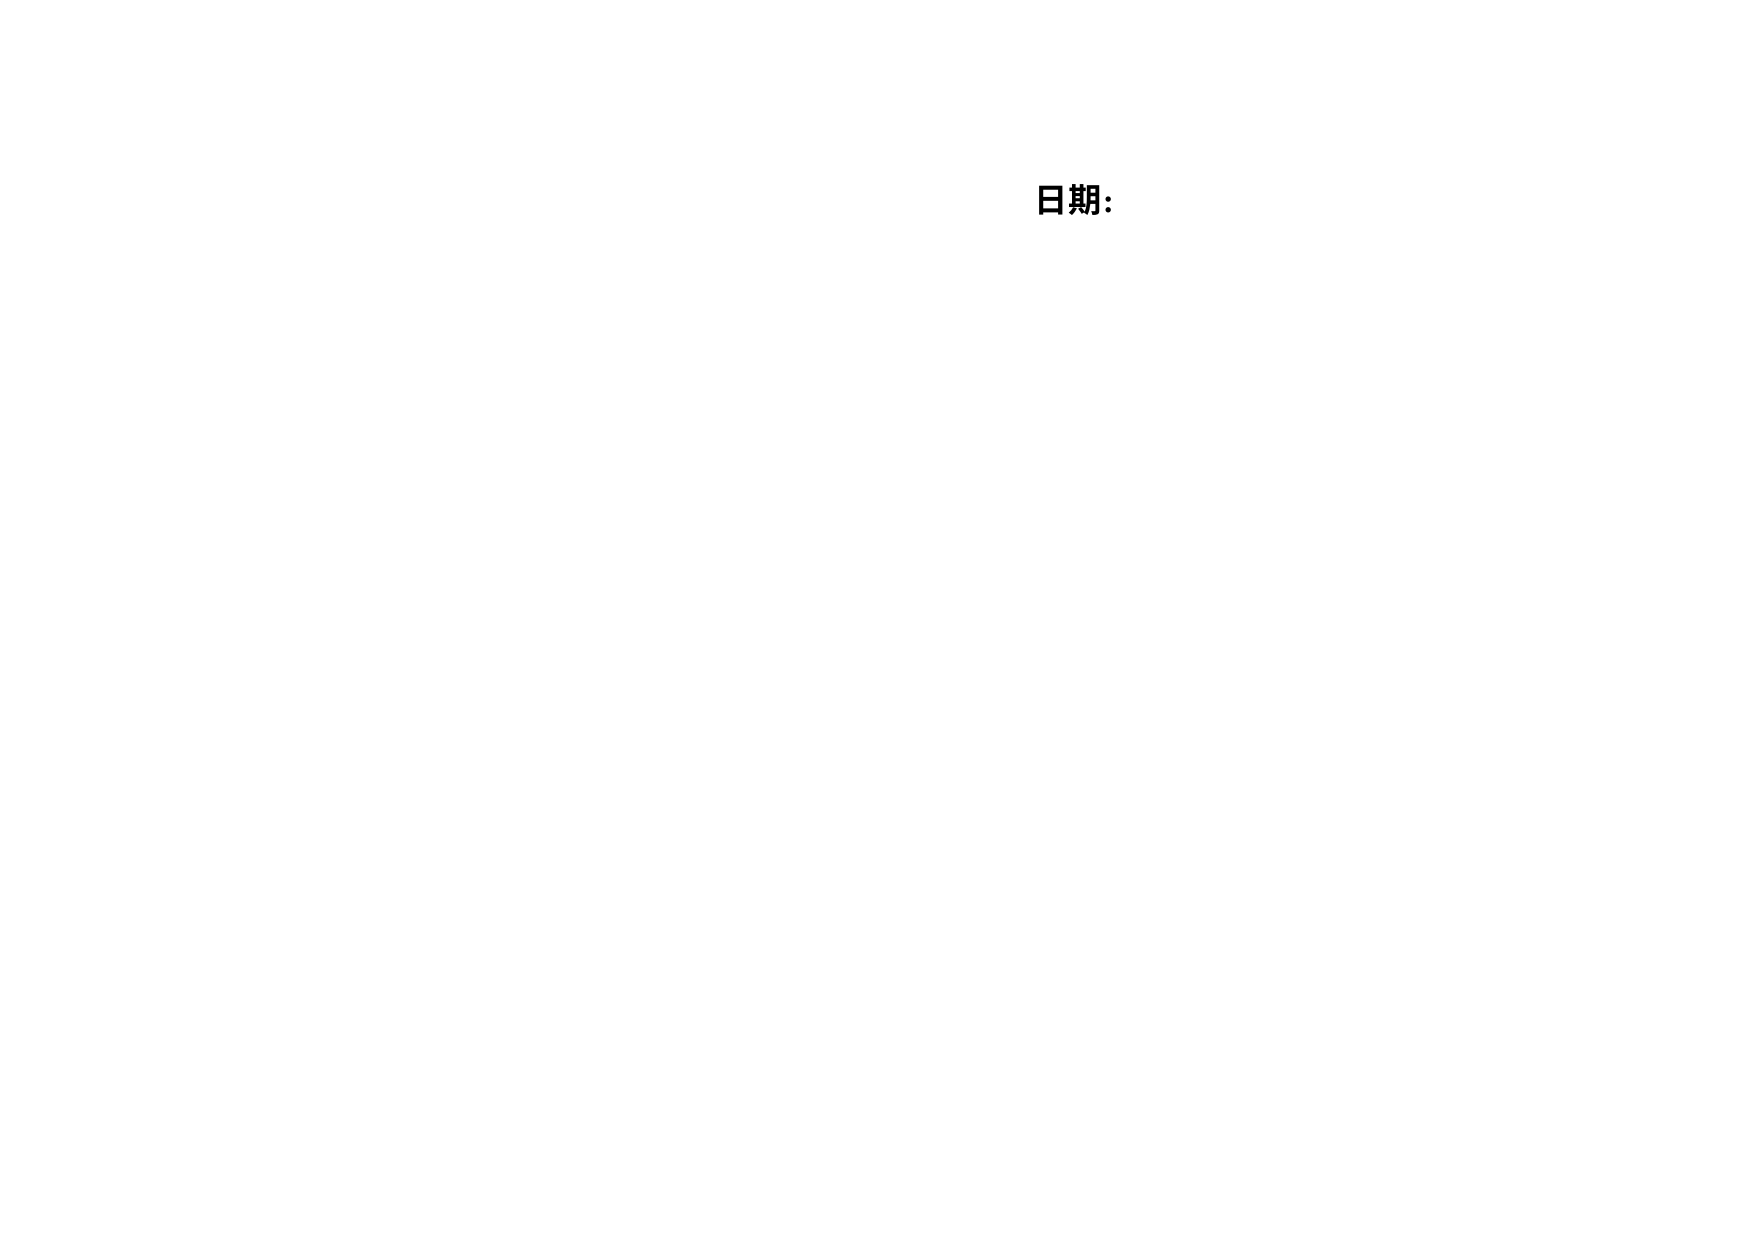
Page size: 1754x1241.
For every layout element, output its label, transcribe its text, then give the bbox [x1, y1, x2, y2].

text 日期: [112, 165, 1641, 230]
